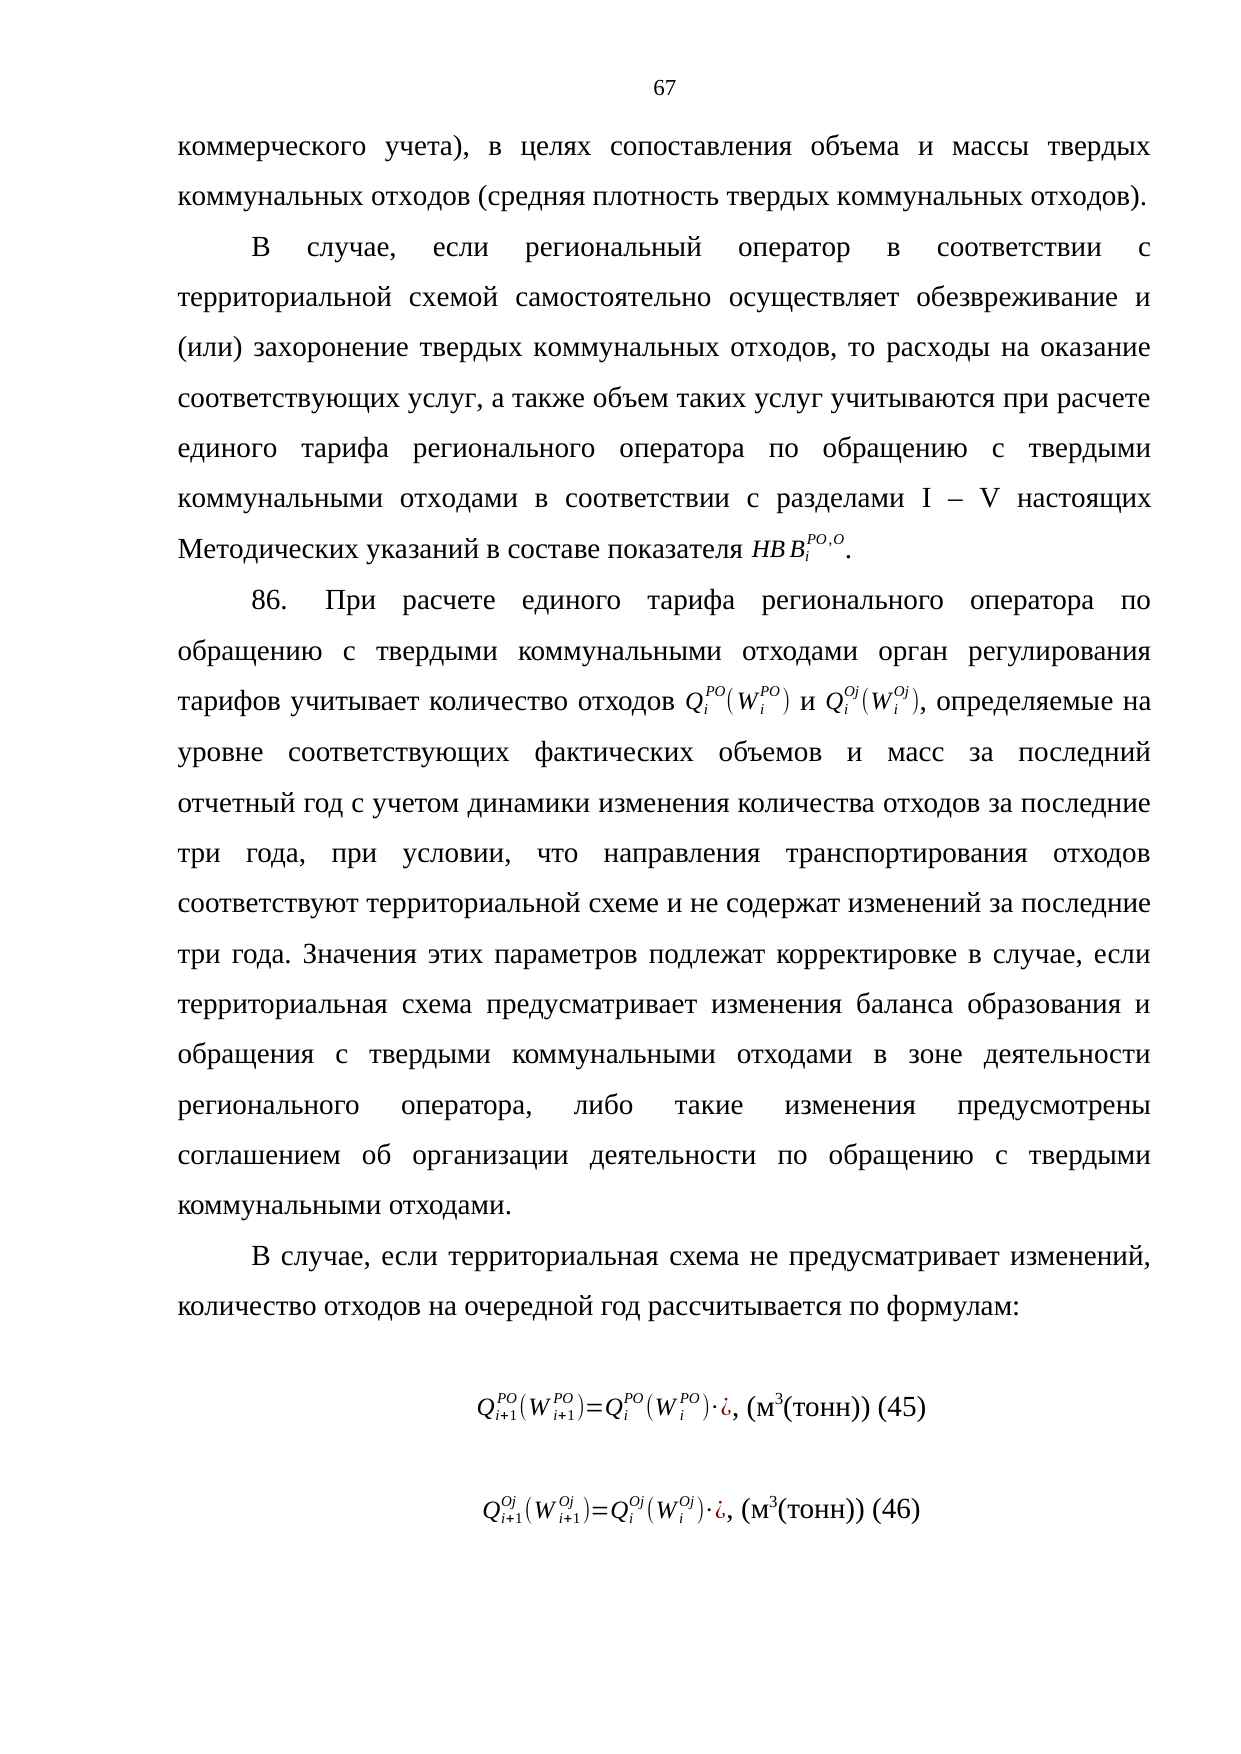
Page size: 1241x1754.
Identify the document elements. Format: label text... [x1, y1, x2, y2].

text В случае, если территориальная схема не предусматривает изменений, количество отходов на очередной год рассчитывается по формулам: [177, 1238, 1152, 1322]
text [177, 128, 1152, 212]
list При расчете единого тарифа регионального оператора по обращению с твердыми коммунальными отходами орган регулирования тарифов учитывает количество отходов и , определяемые на уровне соответствующих фактических объемов и масс за последний отчетный год с учетом динамики изменения количества отходов за последние три года, при условии, что направления транспортирования отходов соответствуют территориальной схеме и не содержат изменений за последние три года. Значения этих параметров подлежат корректировке в случае, если территориальная схема предусматривает изменения баланса образования и обращения с твердыми коммунальными отходами в зоне деятельности регионального оператора, либо такие изменения предусмотрены соглашением об организации деятельности по обращению с твердыми коммунальными отходами. [177, 582, 1152, 1221]
text , (м3(тонн)) (46) [177, 1492, 1152, 1527]
text В случае, если региональный оператор в соответствии с территориальной схемой самостоятельно осуществляет обезвреживание и (или) захоронение твердых коммунальных отходов, то расходы на оказание соответствующих услуг, а также объем таких услуг учитываются при расчете единого тарифа регионального оператора по обращению с твердыми коммунальными отходами в соответствии с разделами I – V настоящих Методических указаний в составе показателя . [177, 229, 1152, 566]
text , (м3(тонн)) (45) [177, 1389, 1152, 1424]
